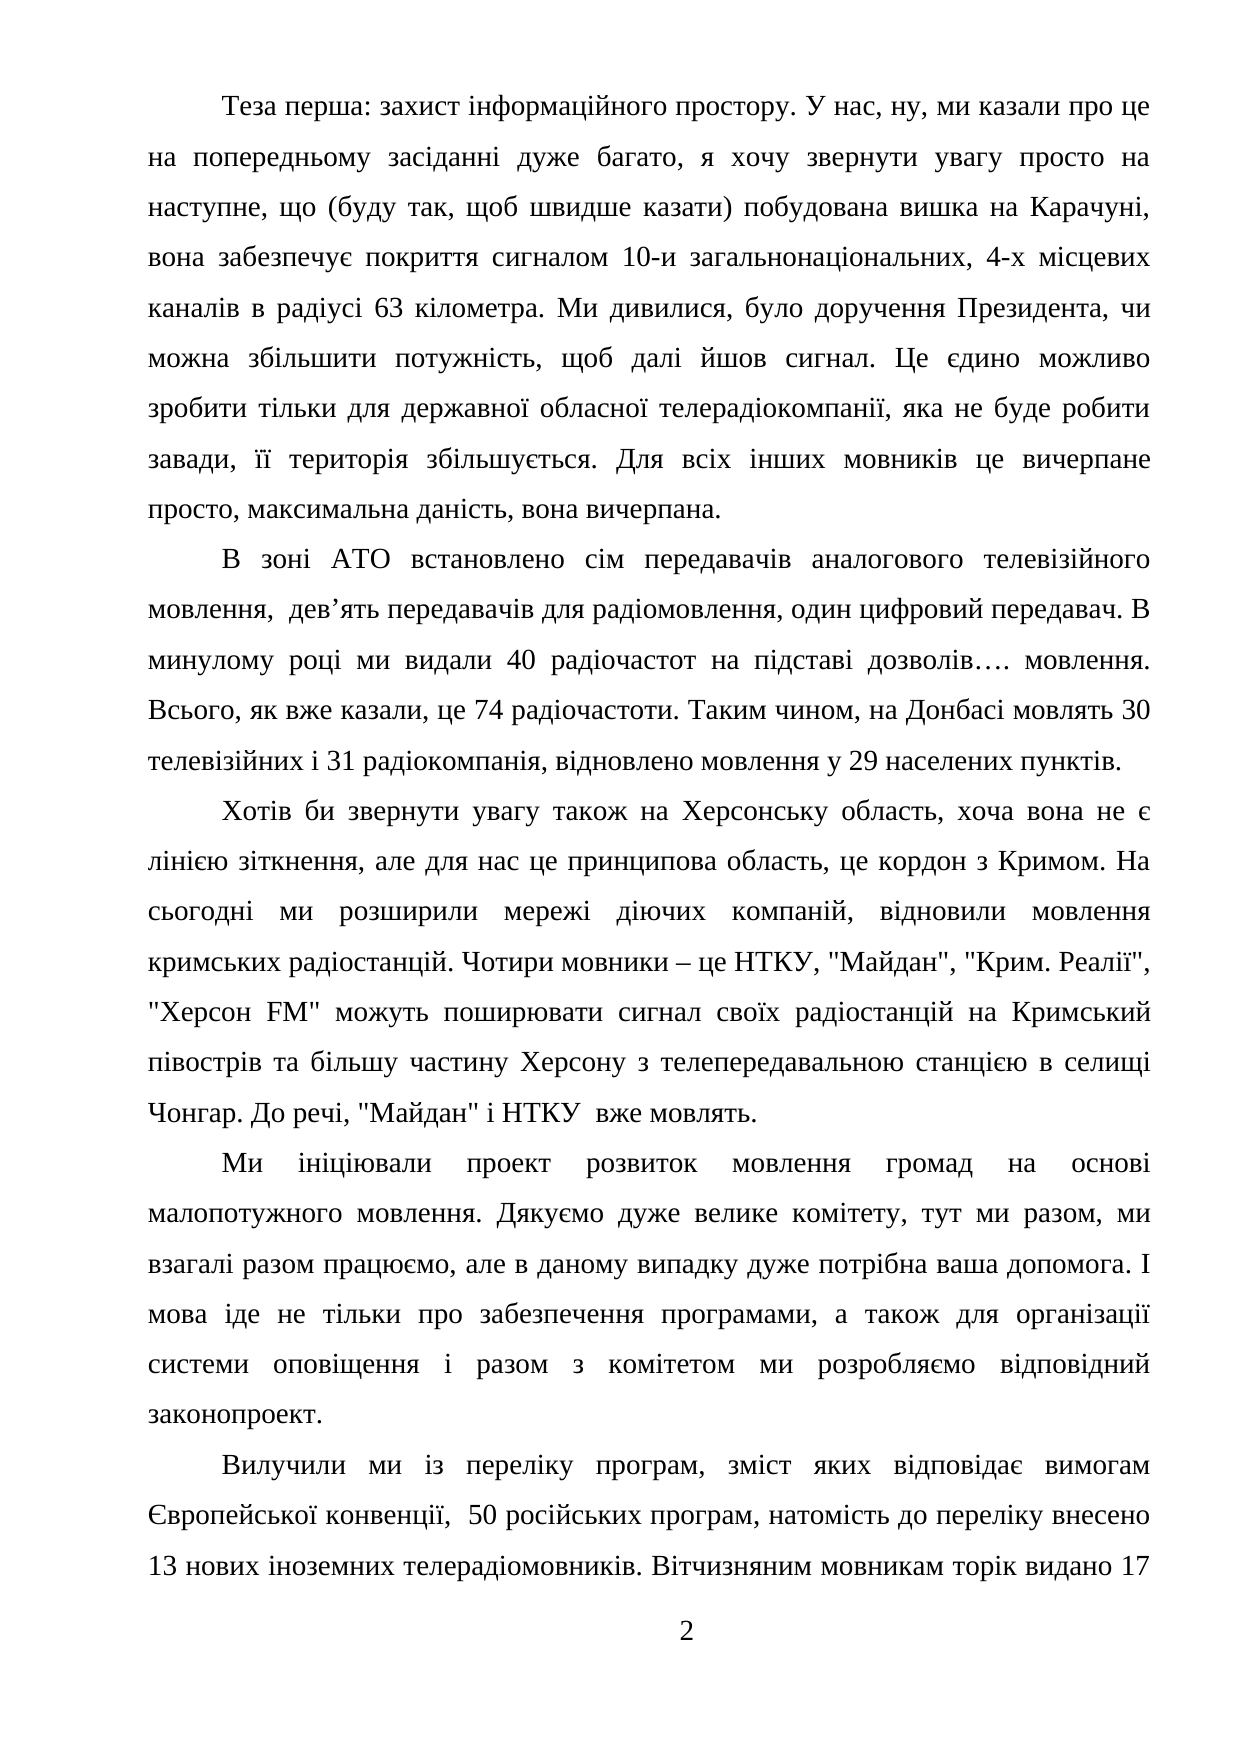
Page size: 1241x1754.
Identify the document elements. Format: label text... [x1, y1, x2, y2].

text Теза перша: захист інформаційного простору. У нас, ну, ми казали про це на попередньому засіданні дуже багато, я хочу звернути увагу просто на наступне, що (буду так, щоб швидше казати) побудована вишка на Карачуні, вона забезпечує покриття сигналом 10-и загальнонаціональних, 4-х місцевих каналів в радіусі 63 кілометра. Ми дивилися, було доручення Президента, чи можна збільшити потужність, щоб далі йшов сигнал. Це єдино можливо зробити тільки для державної обласної телерадіокомпанії, яка не буде робити завади, її територія збільшується. Для всіх інших мовників це вичерпане просто, максимальна даність, вона вичерпана. [148, 88, 1152, 524]
text Ми ініціювали проект розвиток мовлення громад на основі малопотужного мовлення. Дякуємо дуже велике комітету, тут ми разом, ми взагалі разом працюємо, але в даному випадку дуже потрібна ваша допомога. І мова іде не тільки про забезпечення програмами, а також для організації системи оповіщення і разом з комітетом ми розробляємо відповідний законопроект. [148, 1145, 1152, 1430]
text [148, 1447, 1152, 1581]
text Хотів би звернути увагу також на Херсонську область, хоча вона не є лінією зіткнення, але для нас це принципова область, це кордон з Кримом. На сьогодні ми розширили мережі діючих компаній, відновили мовлення кримських радіостанцій. Чотири мовники – це НТКУ, "Майдан", "Крим. Реалії", "Херсон FM" можуть поширювати сигнал своїх радіостанцій на Кримський півострів та більшу частину Херсону з телепередавальною станцією в селищі Чонгар. До речі, "Майдан" і НТКУ вже мовлять. [148, 793, 1152, 1128]
text В зоні АТО встановлено сім передавачів аналогового телевізійного мовлення, дев’ять передавачів для радіомовлення, один цифровий передавач. В минулому році ми видали 40 радіочастот на підставі дозволів…. мовлення. Всього, як вже казали, це 74 радіочастоти. Таким чином, на Донбасі мовлять 30 телевізійних і 31 радіокомпанія, відновлено мовлення у 29 населених пунктів. [148, 541, 1152, 776]
